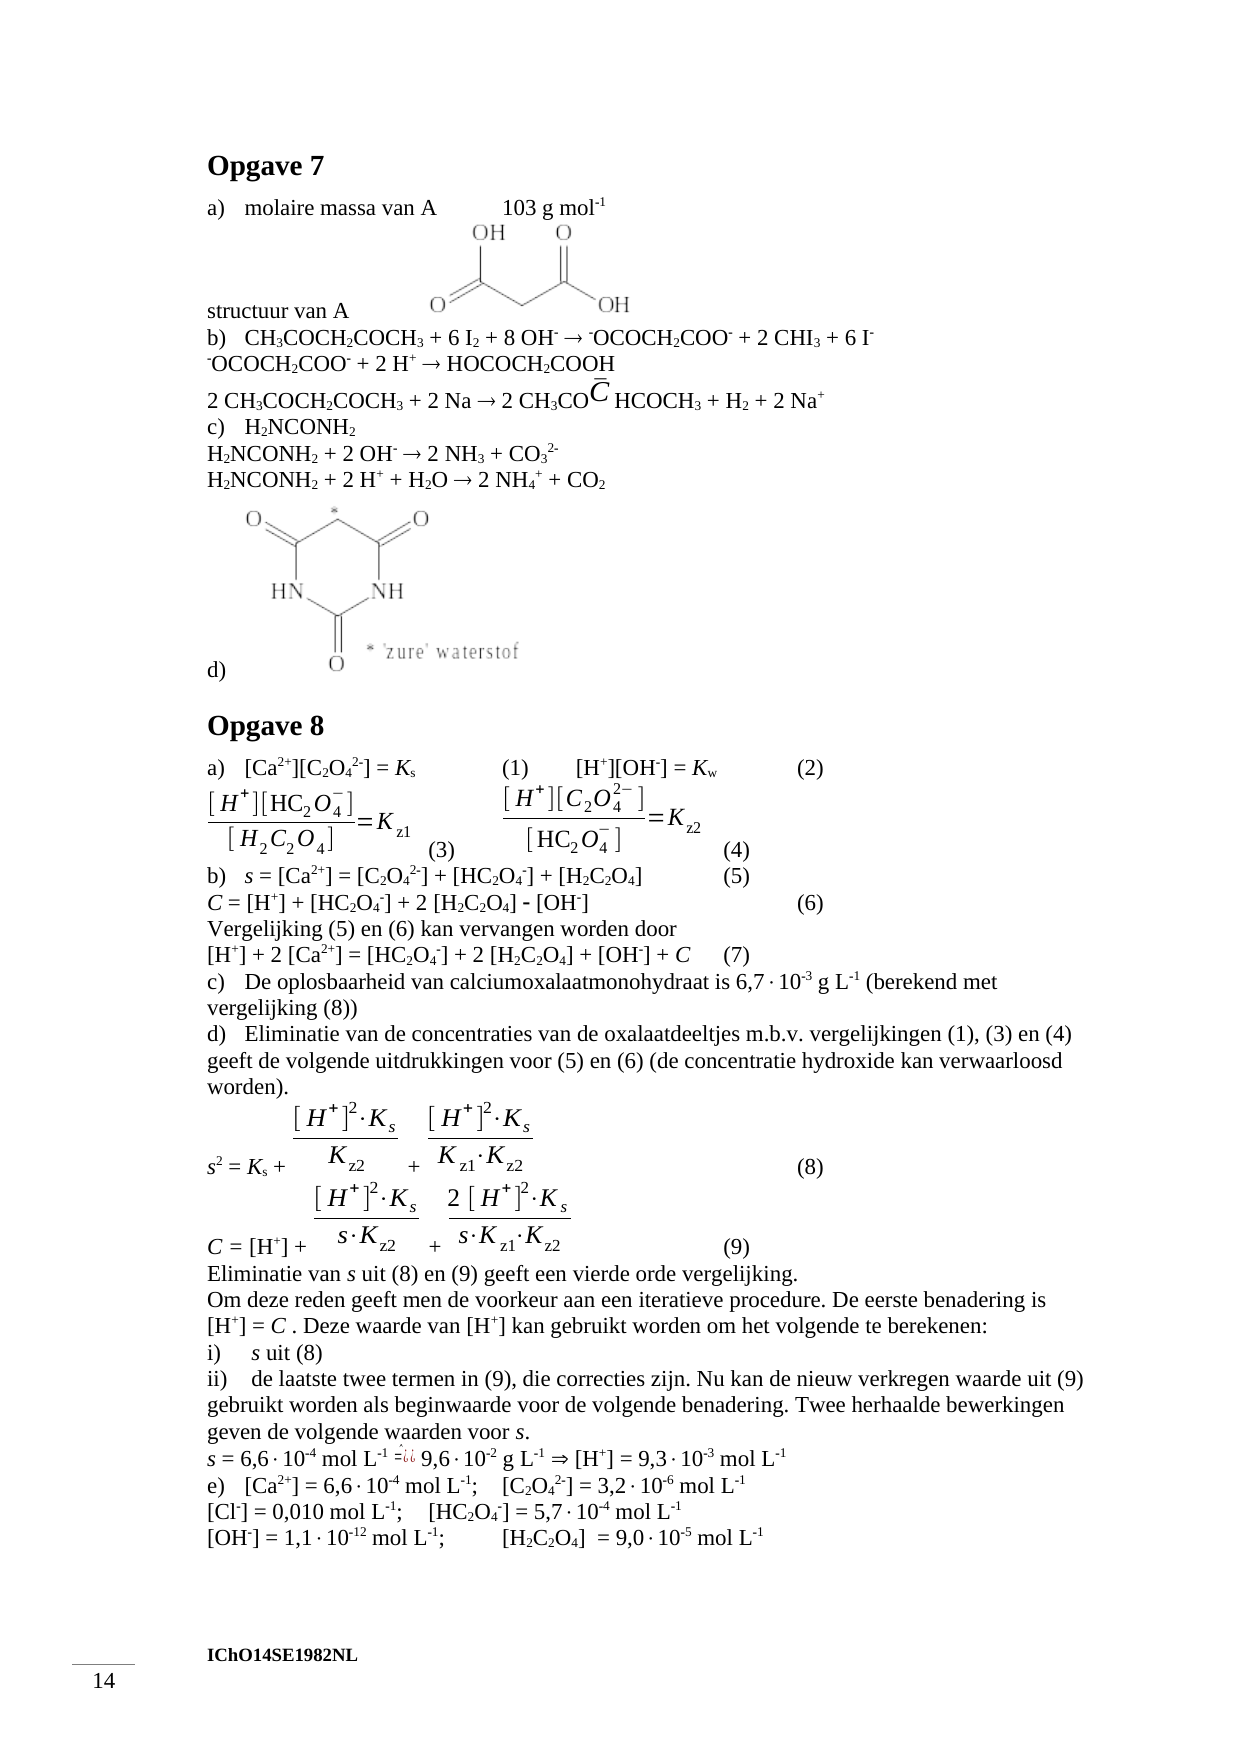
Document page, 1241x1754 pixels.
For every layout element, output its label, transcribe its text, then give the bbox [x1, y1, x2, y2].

text Eliminatie van s uit (8) en (9) geeft een vierde orde vergelijking. [207, 1259, 1092, 1286]
list [Ca2+] = 6,6104 mol L1; [C2O42] = 3,2106 mol L1 [207, 1472, 1092, 1498]
list De oplosbaarheid van calciumoxalaatmonohydraat is 6,7103 g L1 (berekend met vergelijking (8)) [207, 968, 1092, 1021]
text s2 = Ks + + (8) [207, 1099, 1092, 1179]
text (3) (4) [207, 780, 1092, 862]
list [Ca2+][C2O42] = Ks (1) [H+][OH] = Kw (2) [207, 754, 1092, 780]
text s = 6,6104 mol L1 9,6102 g L1 [H+] = 9,3103 mol L1 [207, 1444, 1092, 1472]
list Eliminatie van de concentraties van de oxalaatdeeltjes m.b.v. vergelijkingen (1), (3) en (4) geeft de volgende uitdrukkingen voor (5) en (6) (de concentratie hydroxide kan verwaarloosd worden). [207, 1021, 1092, 1099]
list H2NCONH2 [207, 413, 1092, 440]
text H2NCONH2 + 2 H+ + H2O 2 NH4+ + CO2 [207, 466, 1092, 492]
text [OH] = 1,11012 mol L1; [H2C2O4] = 9,0105 mol L1 [207, 1524, 1092, 1551]
text [H+] + 2 [Ca2+] = [HC2O4] + 2 [H2C2O4] + [OH] + C (7) [207, 941, 1092, 968]
text C = [H+] + [HC2O4] + 2 [H2C2O4] [OH] (6) [207, 889, 1092, 915]
list s uit (8) [207, 1339, 1092, 1365]
text Opgave 8 [207, 708, 1092, 741]
list s = [Ca2+] = [C2O42] + [HC2O4] + [H2C2O4] (5) [207, 862, 1092, 889]
text [Cl] = 0,010 mol L1; [HC2O4] = 5,7104 mol L1 [207, 1498, 1092, 1524]
text Om deze reden geeft men de voorkeur aan een iteratieve procedure. De eerste benadering is [H+] = C . Deze waarde van [H+] kan gebruikt worden om het volgende te berekenen: [207, 1286, 1092, 1339]
text C = [H+] + + (9) [207, 1179, 1092, 1259]
text structuur van A [207, 220, 1092, 324]
list de laatste twee termen in (9), die correcties zijn. Nu kan de nieuw verkregen waarde uit (9) gebruikt worden als beginwaarde voor de volgende benadering. Twee herhaalde bewerkingen geven de volgende waarden voor s. [207, 1365, 1092, 1444]
text Opgave 7 [207, 148, 1092, 181]
text 2 CH3COCH2COCH3 + 2 Na 2 CH3COHCOCH3 + H2 + 2 Na+ [207, 377, 1092, 413]
text OCOCH2COO + 2 H+ HOCOCH2COOH [207, 350, 1092, 377]
text Vergelijking (5) en (6) kan vervangen worden door [207, 915, 1092, 941]
list CH3COCH2COCH3 + 6 I2 + 8 OH OCOCH2COO + 2 CHI3 + 6 I [207, 324, 1092, 350]
list molaire massa van A 103 g mol1 [207, 194, 1092, 220]
text H2NCONH2 + 2 OH 2 NH3 + CO32 [207, 440, 1092, 466]
